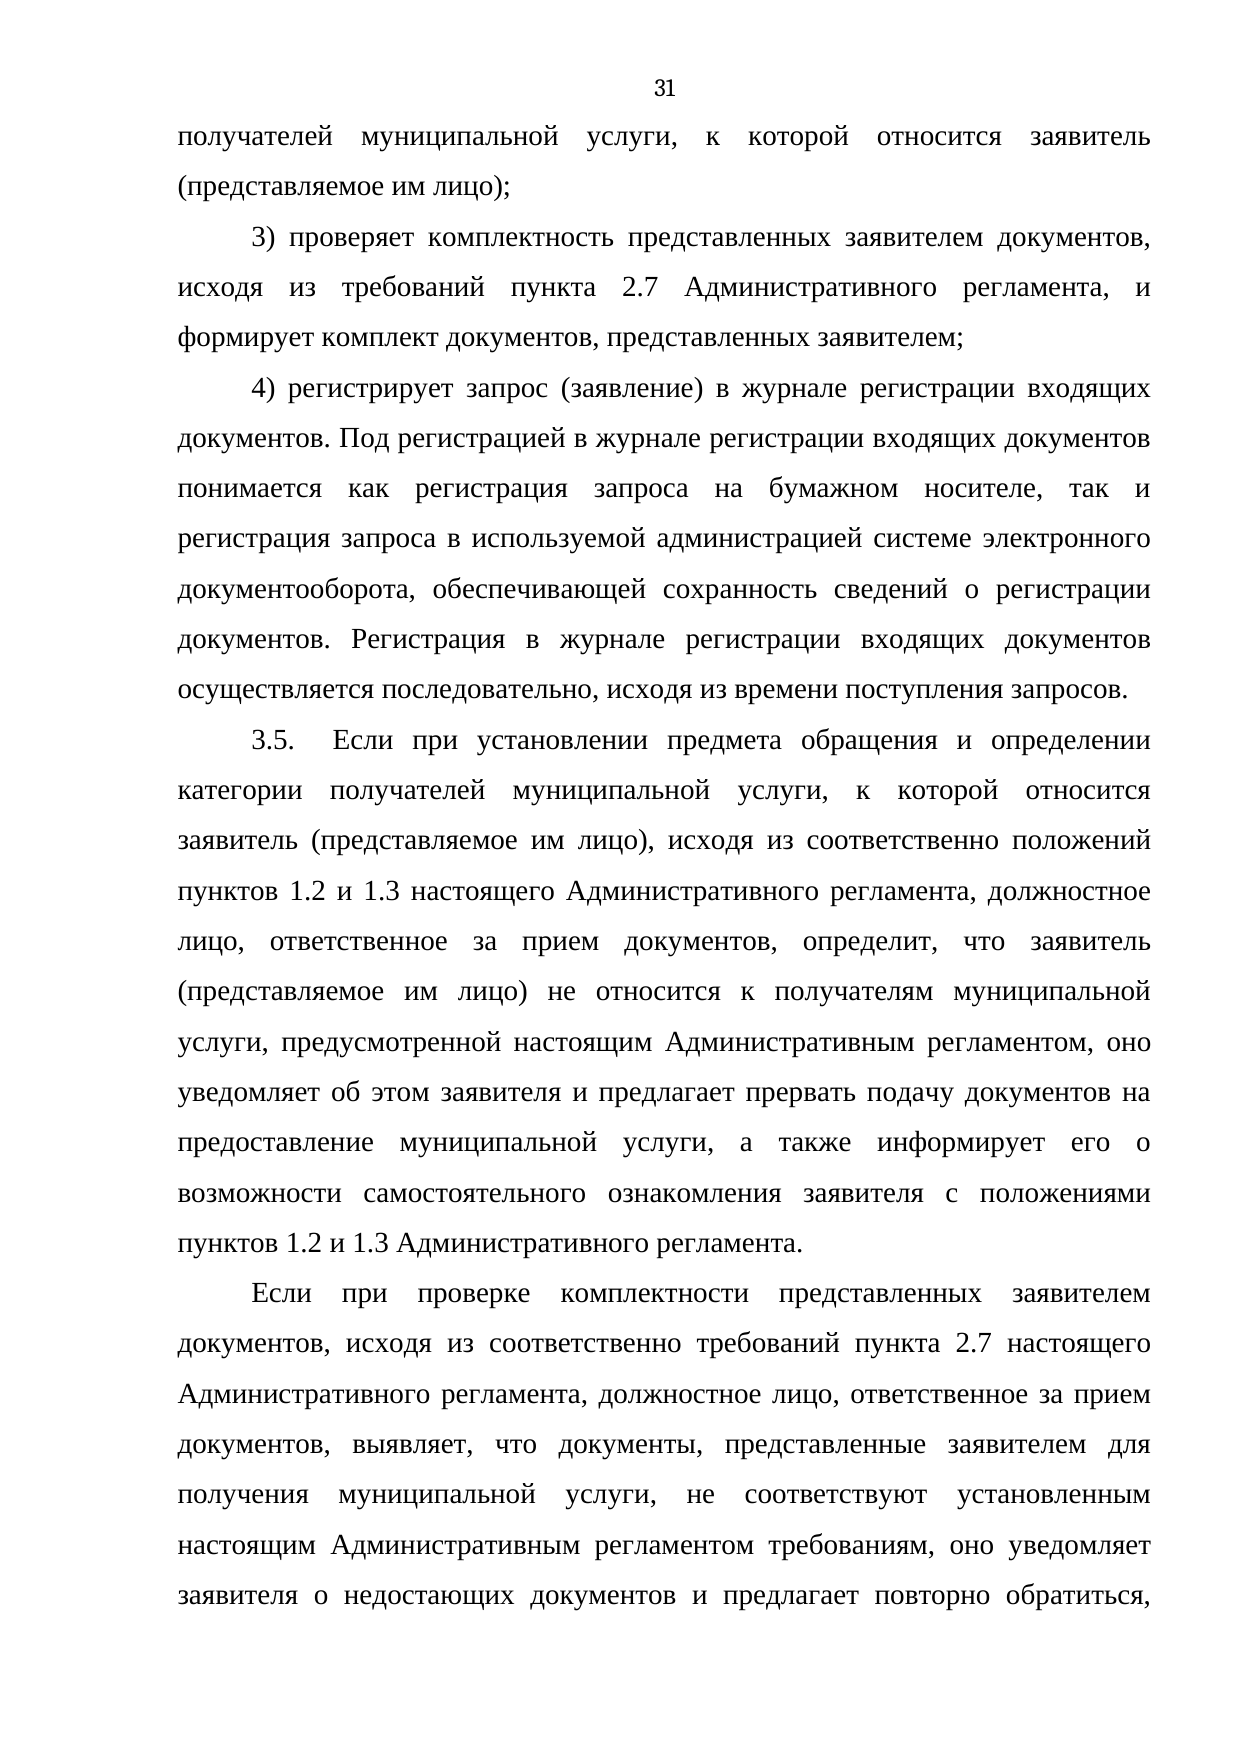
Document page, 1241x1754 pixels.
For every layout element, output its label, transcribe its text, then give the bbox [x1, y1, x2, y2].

text 3.5. Если при установлении предмета обращения и определении категории получателей муниципальной услуги, к которой относится заявитель (представляемое им лицо), исходя из соответственно положений пунктов 1.2 и 1.3 настоящего Административного регламента, должностное лицо, ответственное за прием документов, определит, что заявитель (представляемое им лицо) не относится к получателям муниципальной услуги, предусмотренной настоящим Административным регламентом, оно уведомляет об этом заявителя и предлагает прервать подачу документов на предоставление муниципальной услуги, а также информирует его о возможности самостоятельного ознакомления заявителя с положениями пунктов 1.2 и 1.3 Административного регламента. [177, 722, 1152, 1258]
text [177, 1275, 1152, 1611]
text 3) проверяет комплектность представленных заявителем документов, исходя из требований пункта 2.7 Административного регламента, и формирует комплект документов, представленных заявителем; [177, 219, 1152, 353]
text 4) регистрирует запрос (заявление) в журнале регистрации входящих документов. Под регистрацией в журнале регистрации входящих документов понимается как регистрация запроса на бумажном носителе, так и регистрация запроса в используемой администрацией системе электронного документооборота, обеспечивающей сохранность сведений о регистрации документов. Регистрация в журнале регистрации входящих документов осуществляется последовательно, исходя из времени поступления запросов. [177, 370, 1152, 705]
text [177, 118, 1152, 202]
